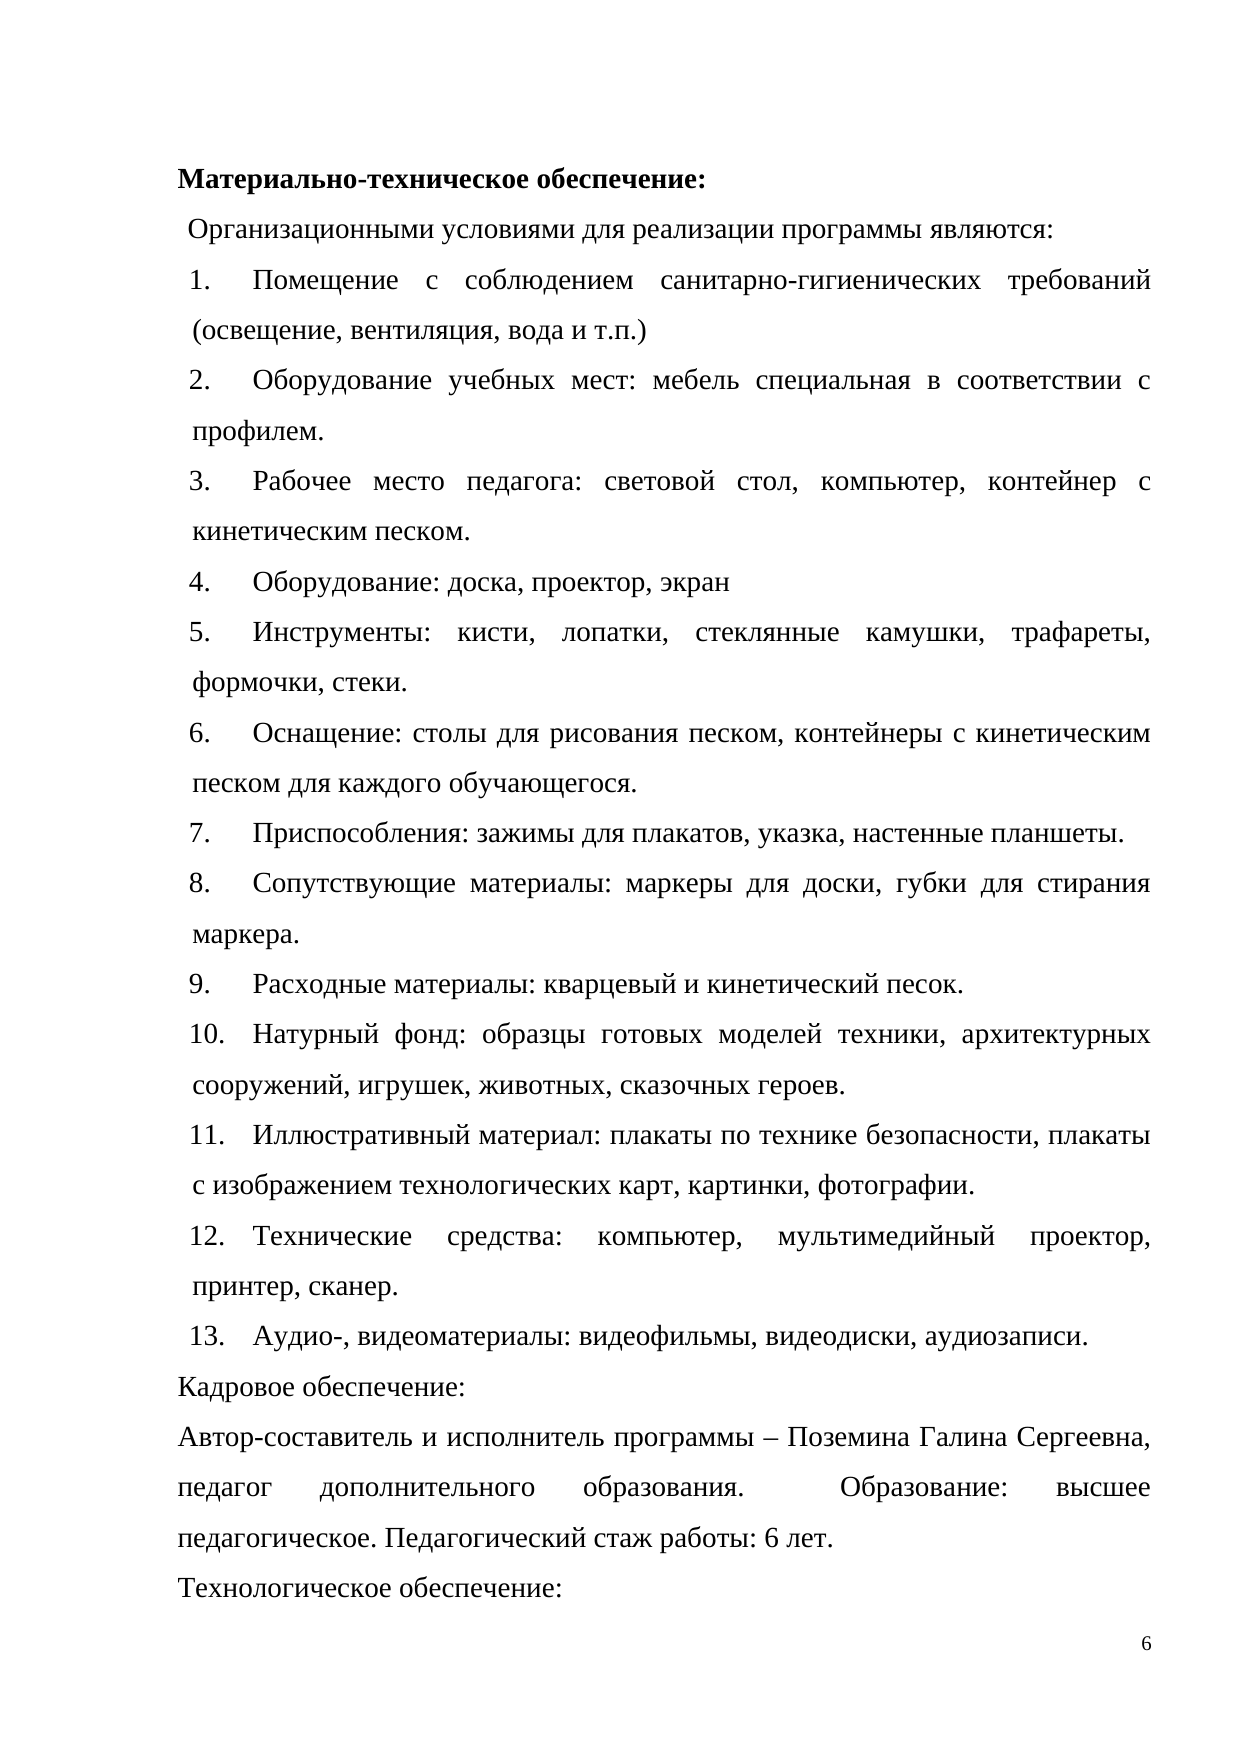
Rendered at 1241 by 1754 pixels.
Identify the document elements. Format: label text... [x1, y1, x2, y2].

list Натурный фонд: образцы готовых моделей техники, архитектурных сооружений, игрушек, животных, сказочных героев. [189, 1017, 1152, 1100]
list Оборудование: доска, проектор, экран [189, 564, 1152, 597]
text Технологическое обеспечение: [177, 1570, 1152, 1603]
list Иллюстративный материал: плакаты по технике безопасности, плакаты с изображением технологических карт, картинки, фотографии. [189, 1117, 1152, 1201]
list Расходные материалы: кварцевый и кинетический песок. [189, 966, 1152, 1000]
list Технические средства: компьютер, мультимедийный проектор, принтер, сканер. [189, 1218, 1152, 1302]
list Оснащение: столы для рисования песком, контейнеры с кинетическим песком для каждого обучающегося. [189, 715, 1152, 798]
list Рабочее место педагога: световой стол, компьютер, контейнер с кинетическим песком. [189, 463, 1152, 547]
list Оборудование учебных мест: мебель специальная в соответствии с профилем. [189, 362, 1152, 446]
list Аудио-, видеоматериалы: видеофильмы, видеодиски, аудиозаписи. [189, 1318, 1152, 1352]
text Организационными условиями для реализации программы являются: [187, 212, 1152, 245]
list Приспособления: зажимы для плакатов, указка, настенные планшеты. [189, 815, 1152, 849]
list Инструменты: кисти, лопатки, стеклянные камушки, трафареты, формочки, стеки. [189, 614, 1152, 698]
text Кадровое обеспечение: [177, 1369, 1152, 1402]
list Сопутствующие материалы: маркеры для доски, губки для стирания маркера. [189, 866, 1152, 949]
list Помещение с соблюдением санитарно-гигиенических требований (освещение, вентиляция, вода и т.п.) [189, 262, 1152, 346]
text Материально-техническое обеспечение: [177, 161, 1152, 195]
text Автор-составитель и исполнитель программы – Поземина Галина Сергеевна, педагог дополнительного образования. Образование: высшее педагогическое. Педагогический стаж работы: 6 лет. [177, 1419, 1152, 1553]
